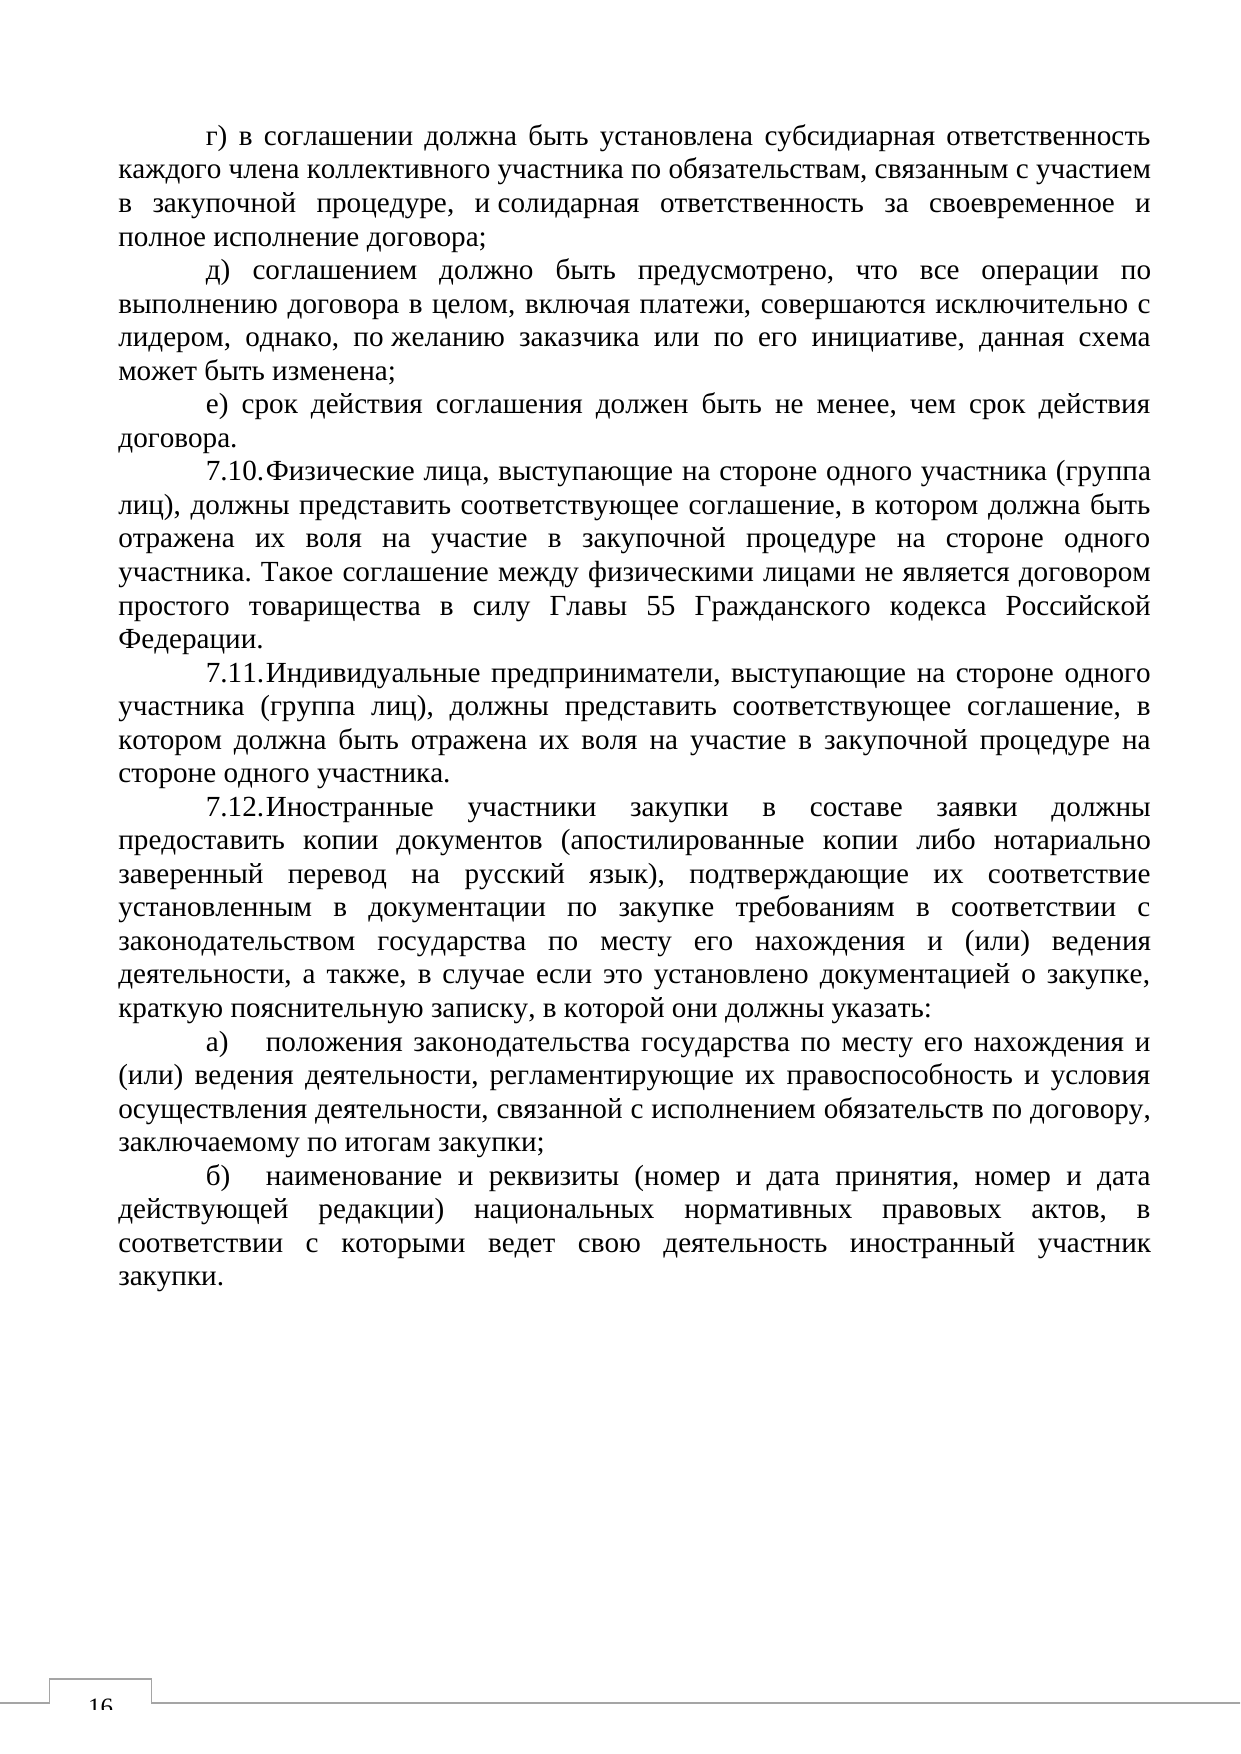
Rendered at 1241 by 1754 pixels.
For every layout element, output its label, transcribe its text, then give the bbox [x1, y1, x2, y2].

text е) срок действия соглашения должен быть не менее, чем срок действия договора. [118, 386, 1152, 453]
list Физические лица, выступающие на стороне одного участника (группа лиц), должны представить соответствующее соглашение, в котором должна быть отражена их воля на участие в закупочной процедуре на стороне одного участника. Такое соглашение между физическими лицами не является договором простого товарищества в силу Главы 55 Гражданского кодекса Российской Федерации. [118, 453, 1152, 655]
list Иностранные участники закупки в составе заявки должны предоставить копии документов (апостилированные копии либо нотариально заверенный перевод на русский язык), подтверждающие их соответствие установленным в документации по закупке требованиям в соответствии с законодательством государства по месту его нахождения и (или) ведения деятельности, а также, в случае если это установлено документацией о закупке, краткую пояснительную записку, в которой они должны указать: [118, 789, 1152, 1024]
list а) положения законодательства государства по месту его нахождения и (или) ведения деятельности, регламентирующие их правоспособность и условия осуществления деятельности, связанной с исполнением обязательств по договору, заключаемому по итогам закупки; [118, 1024, 1152, 1158]
list Индивидуальные предприниматели, выступающие на стороне одного участника (группа лиц), должны представить соответствующее соглашение, в котором должна быть отражена их воля на участие в закупочной процедуре на стороне одного участника. [118, 655, 1152, 789]
text г) в соглашении должна быть установлена субсидиарная ответственность каждого члена коллективного участника по обязательствам, связанным с участием в закупочной процедуре, и солидарная ответственность за своевременное и полное исполнение договора; [118, 118, 1152, 252]
text д) соглашением должно быть предусмотрено, что все операции по выполнению договора в целом, включая платежи, совершаются исключительно с лидером, однако, по желанию заказчика или по его инициативе, данная схема может быть изменена; [118, 252, 1152, 386]
list б) наименование и реквизиты (номер и дата принятия, номер и дата действующей редакции) национальных нормативных правовых актов, в соответствии с которыми ведет свою деятельность иностранный участник закупки. [118, 1158, 1152, 1292]
